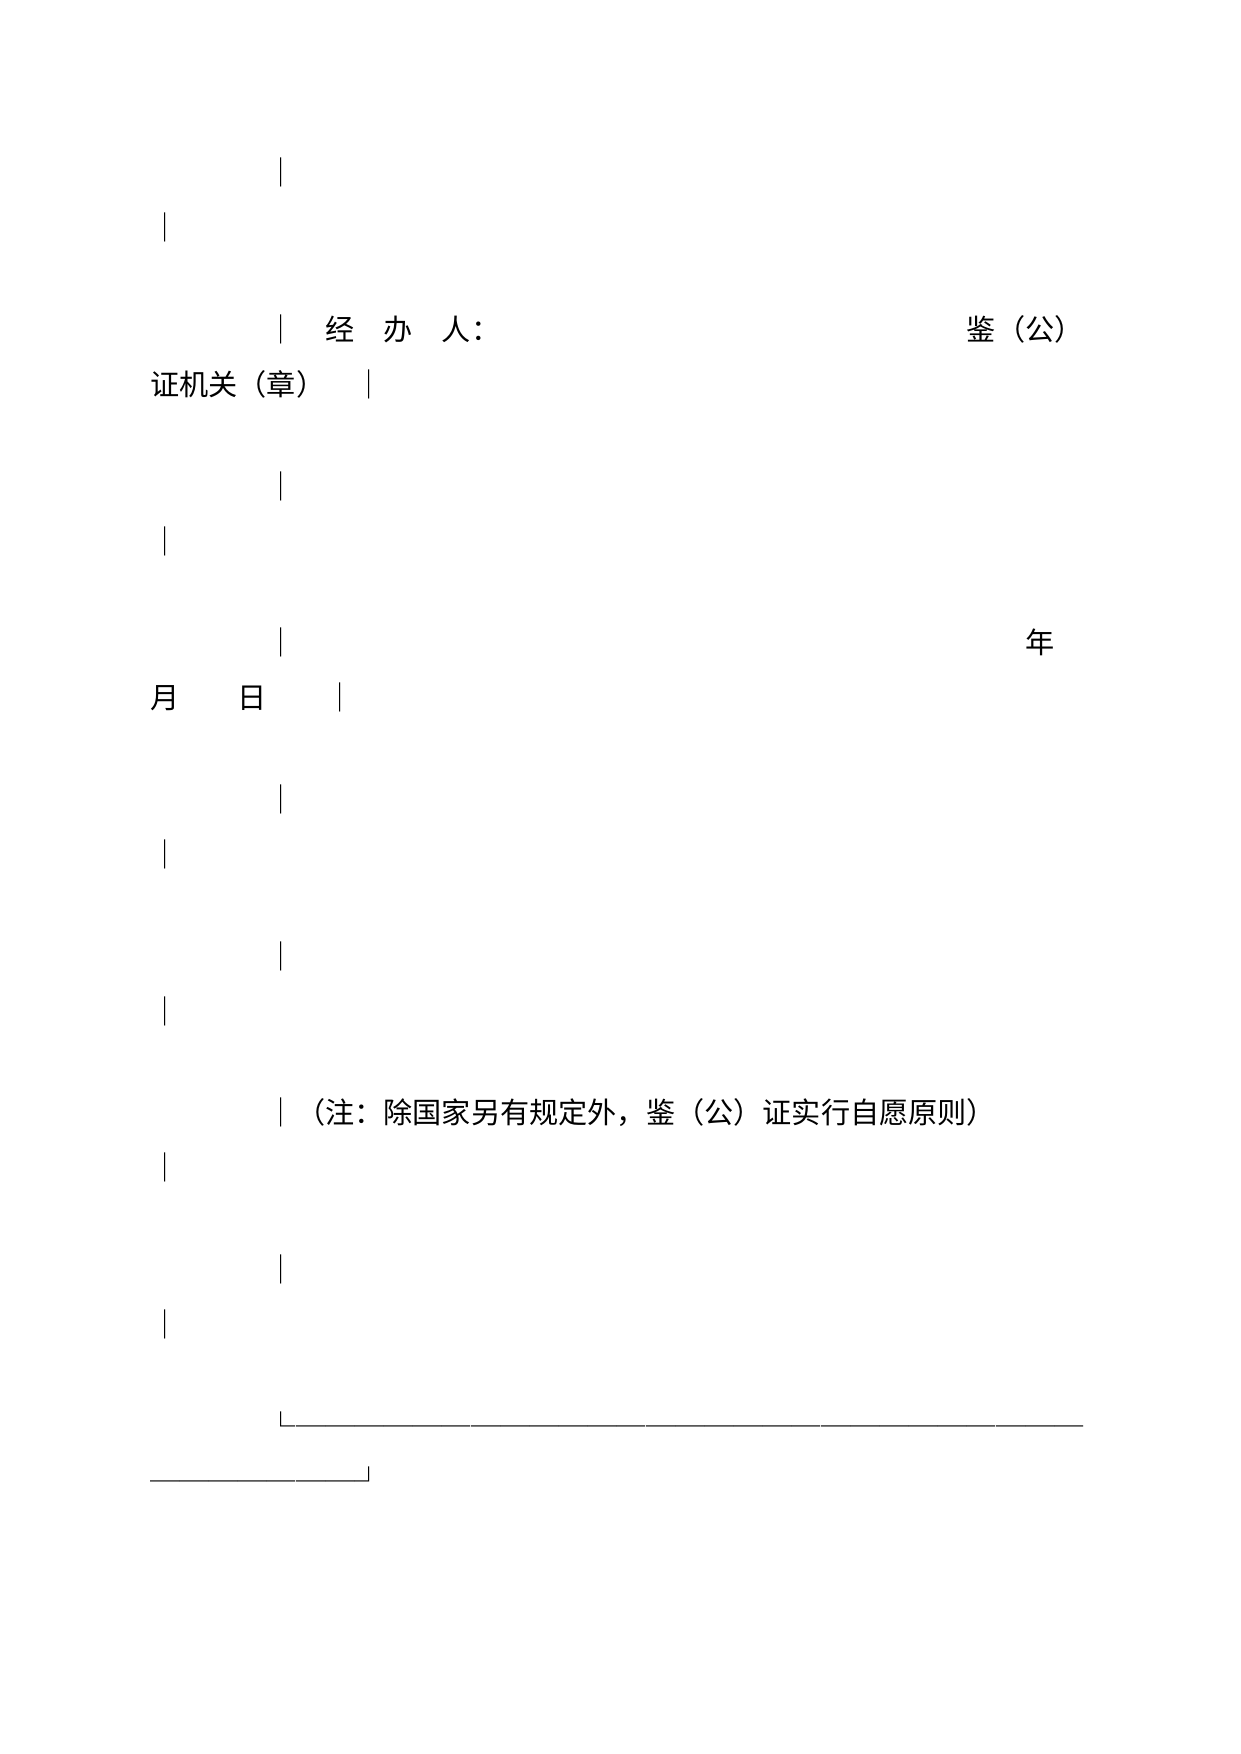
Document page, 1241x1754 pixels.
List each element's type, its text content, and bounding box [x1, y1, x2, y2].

text │ │ [150, 150, 1090, 247]
text │ │ [150, 463, 1090, 561]
text │ 经 办 人： 鉴（公）证机关（章） │ [150, 307, 1090, 404]
text │ │ [150, 933, 1090, 1031]
text │ │ [150, 777, 1090, 874]
text │ 年 月 日 │ [150, 620, 1090, 717]
text │ │ [150, 1247, 1090, 1344]
text └──────────────────────────────────┘ [150, 1403, 1090, 1501]
text │（注：除国家另有规定外，鉴（公）证实行自愿原则） │ [150, 1090, 1090, 1187]
